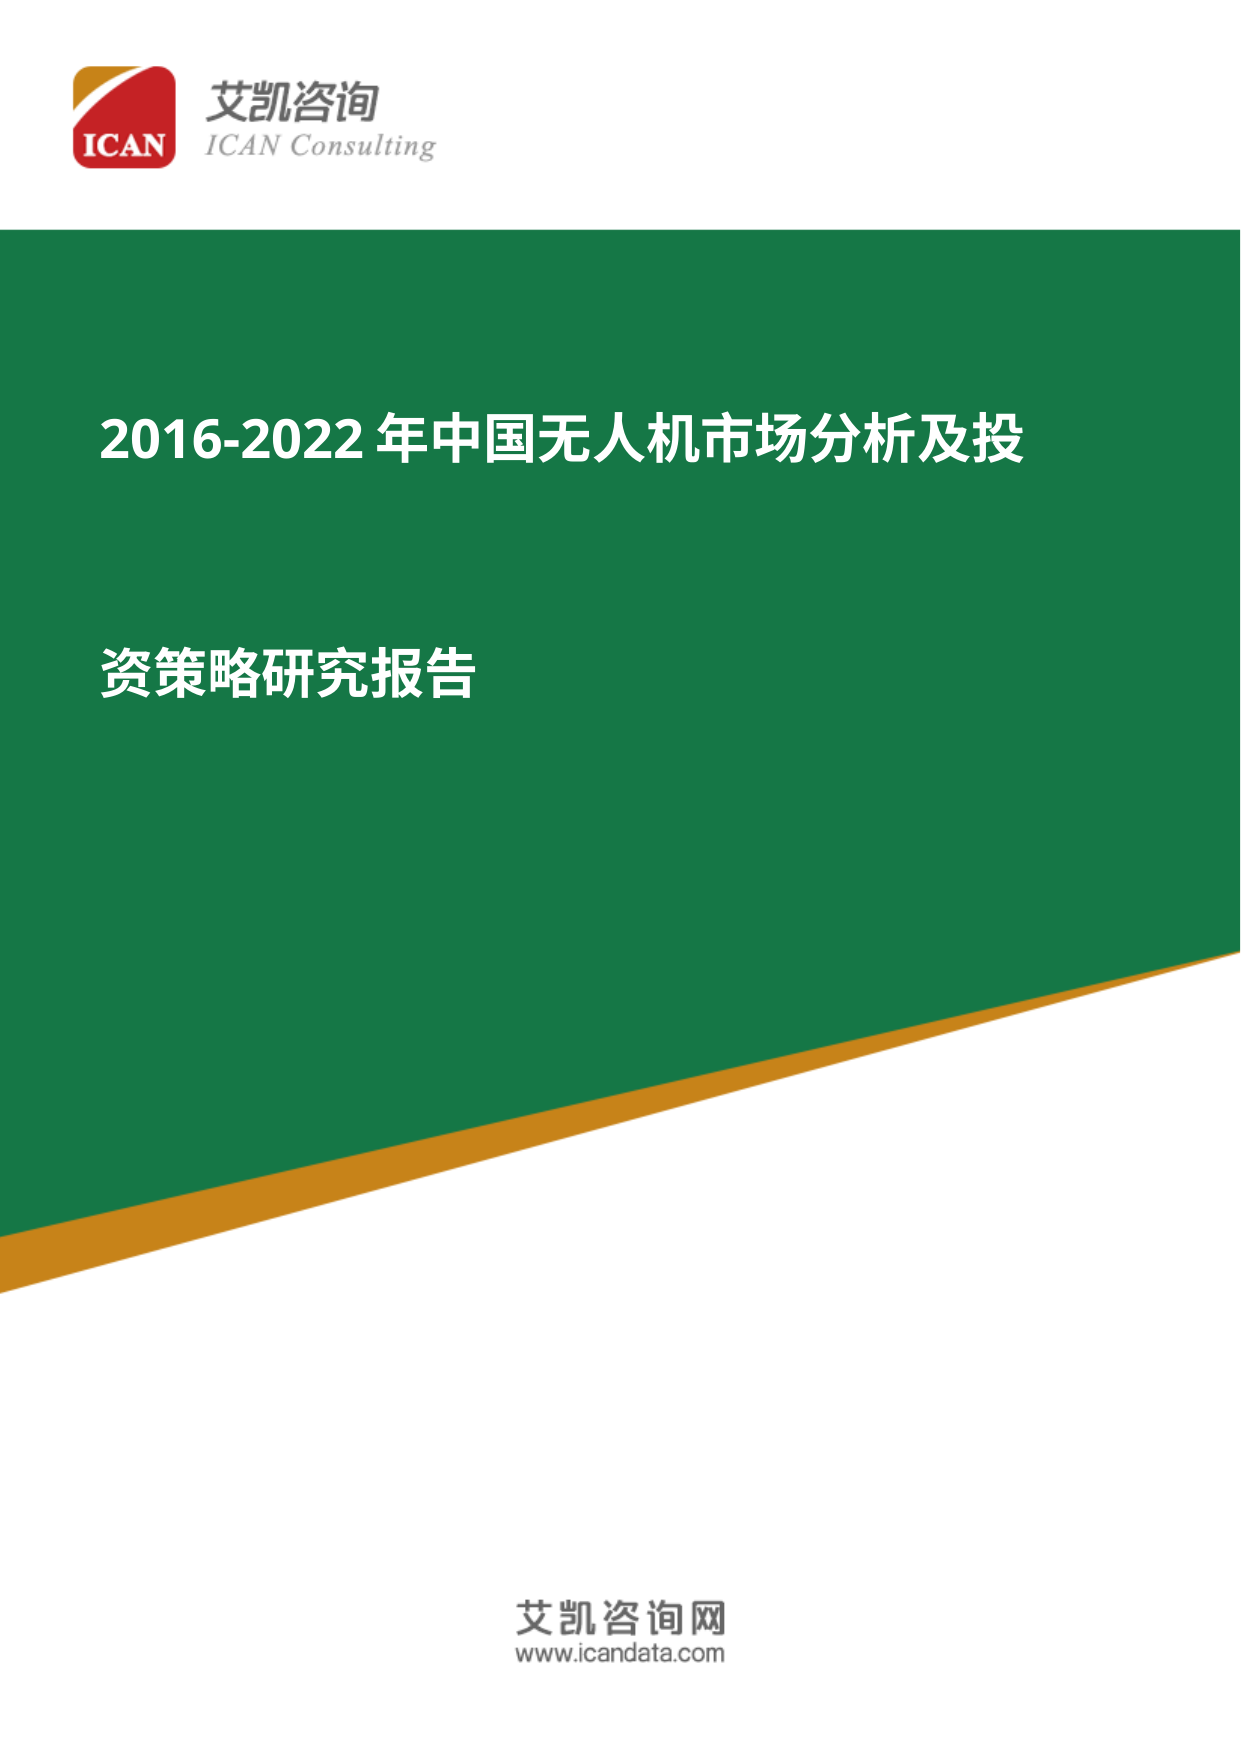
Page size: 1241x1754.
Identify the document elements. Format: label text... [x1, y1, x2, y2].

picture [0, 5, 1241, 1754]
subtitle 2016-2022年中国无人机市场分析及投资策略研究报告 [99, 386, 1053, 718]
